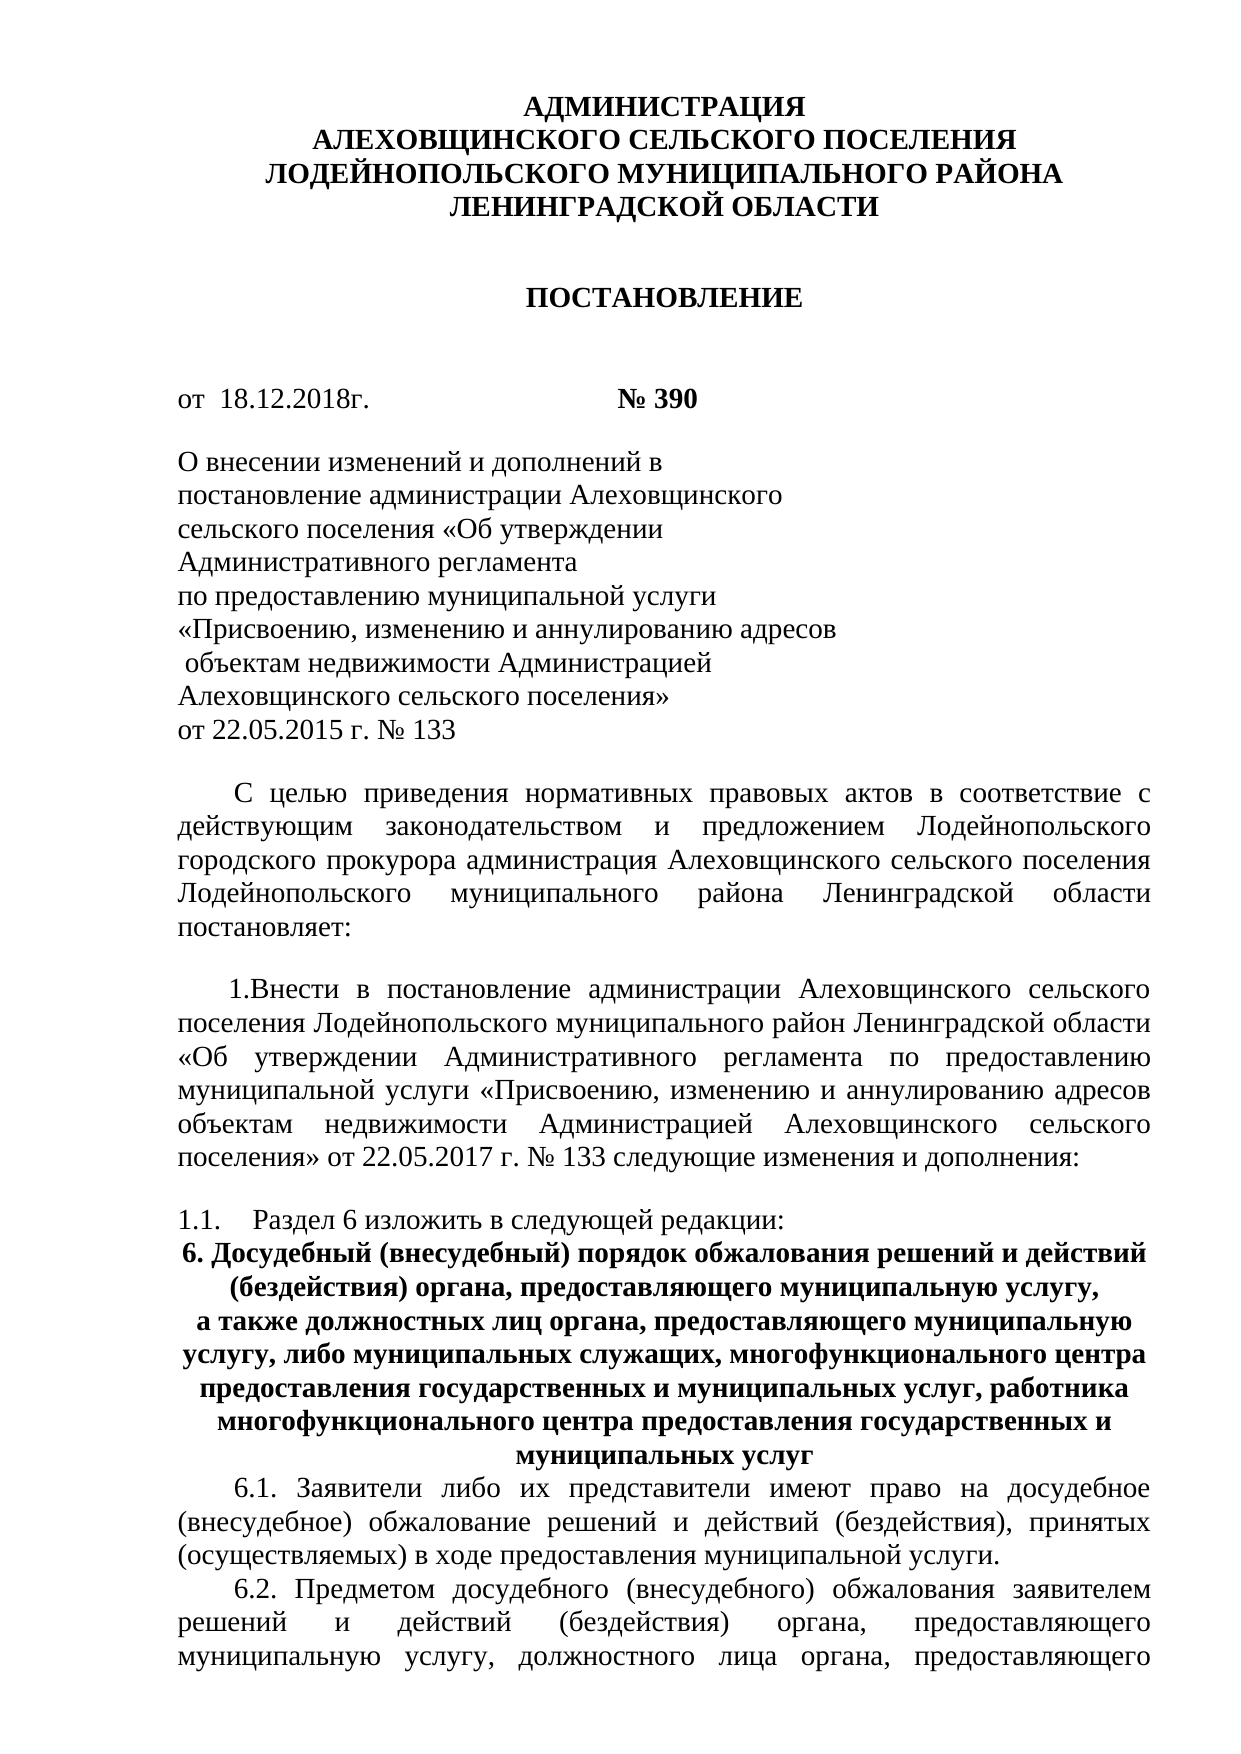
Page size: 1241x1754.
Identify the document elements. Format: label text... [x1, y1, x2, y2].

text Алеховщинского сельского поселения» [177, 678, 1152, 712]
title Раздел 6 изложить в следующей редакции: [177, 1202, 1152, 1236]
text а также должностных лиц органа, предоставляющего муниципальную услугу, либо муниципальных служащих, многофункционального центра предоставления государственных и муниципальных услуг, работника многофункционального центра предоставления государственных и муниципальных услуг [177, 1303, 1152, 1470]
text по предоставлению муниципальной услуги [177, 578, 1152, 611]
text «Присвоению, изменению и аннулированию адресов [177, 611, 1152, 645]
text 1.Внести в постановление администрации Алеховщинского сельского поселения Лодейнопольского муниципального район Ленинградской области «Об утверждении Административного регламента по предоставлению муниципальной услуги «Присвоению, изменению и аннулированию адресов объектам недвижимости Администрацией Алеховщинского сельского поселения» от 22.05.2017 г. № 133 следующие изменения и дополнения: [177, 972, 1152, 1173]
text ЛЕНИНГРАДСКОЙ ОБЛАСТИ [177, 189, 1152, 223]
text 6. Досудебный (внесудебный) порядок обжалования решений и действий (бездействия) органа, предоставляющего муниципальную услугу, [177, 1236, 1152, 1303]
text постановление администрации Алеховщинского [177, 477, 1152, 511]
text О внесении изменений и дополнений в [177, 444, 1152, 477]
text АДМИНИСТРАЦИЯ [177, 89, 1152, 122]
text ЛОДЕЙНОПОЛЬСКОГО МУНИЦИПАЛЬНОГО РАЙОНА [177, 156, 1152, 189]
text объектам недвижимости Администрацией [177, 645, 1152, 678]
text Административного регламента [177, 544, 1152, 578]
text 6.1. Заявители либо их представители имеют право на досудебное (внесудебное) обжалование решений и действий (бездействия), принятых (осуществляемых) в ходе предоставления муниципальной услуги. [177, 1470, 1152, 1571]
subtitle ПОСТАНОВЛЕНИЕ [177, 280, 1152, 314]
text от 22.05.2015 г. № 133 [177, 712, 1152, 746]
title С целью приведения нормативных правовых актов в соответствие с действующим законодательством и предложением Лодейнопольского городского прокурора администрация Алеховщинского сельского поселения Лодейнопольского муниципального района Ленинградской области постановляет: [177, 775, 1152, 942]
text АЛЕХОВЩИНСКОГО СЕЛЬСКОГО ПОСЕЛЕНИЯ [177, 122, 1152, 156]
text от 18.12.2018г. № 390 [177, 381, 1152, 414]
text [177, 1571, 1152, 1672]
text сельского поселения «Об утверждении [177, 511, 1152, 544]
